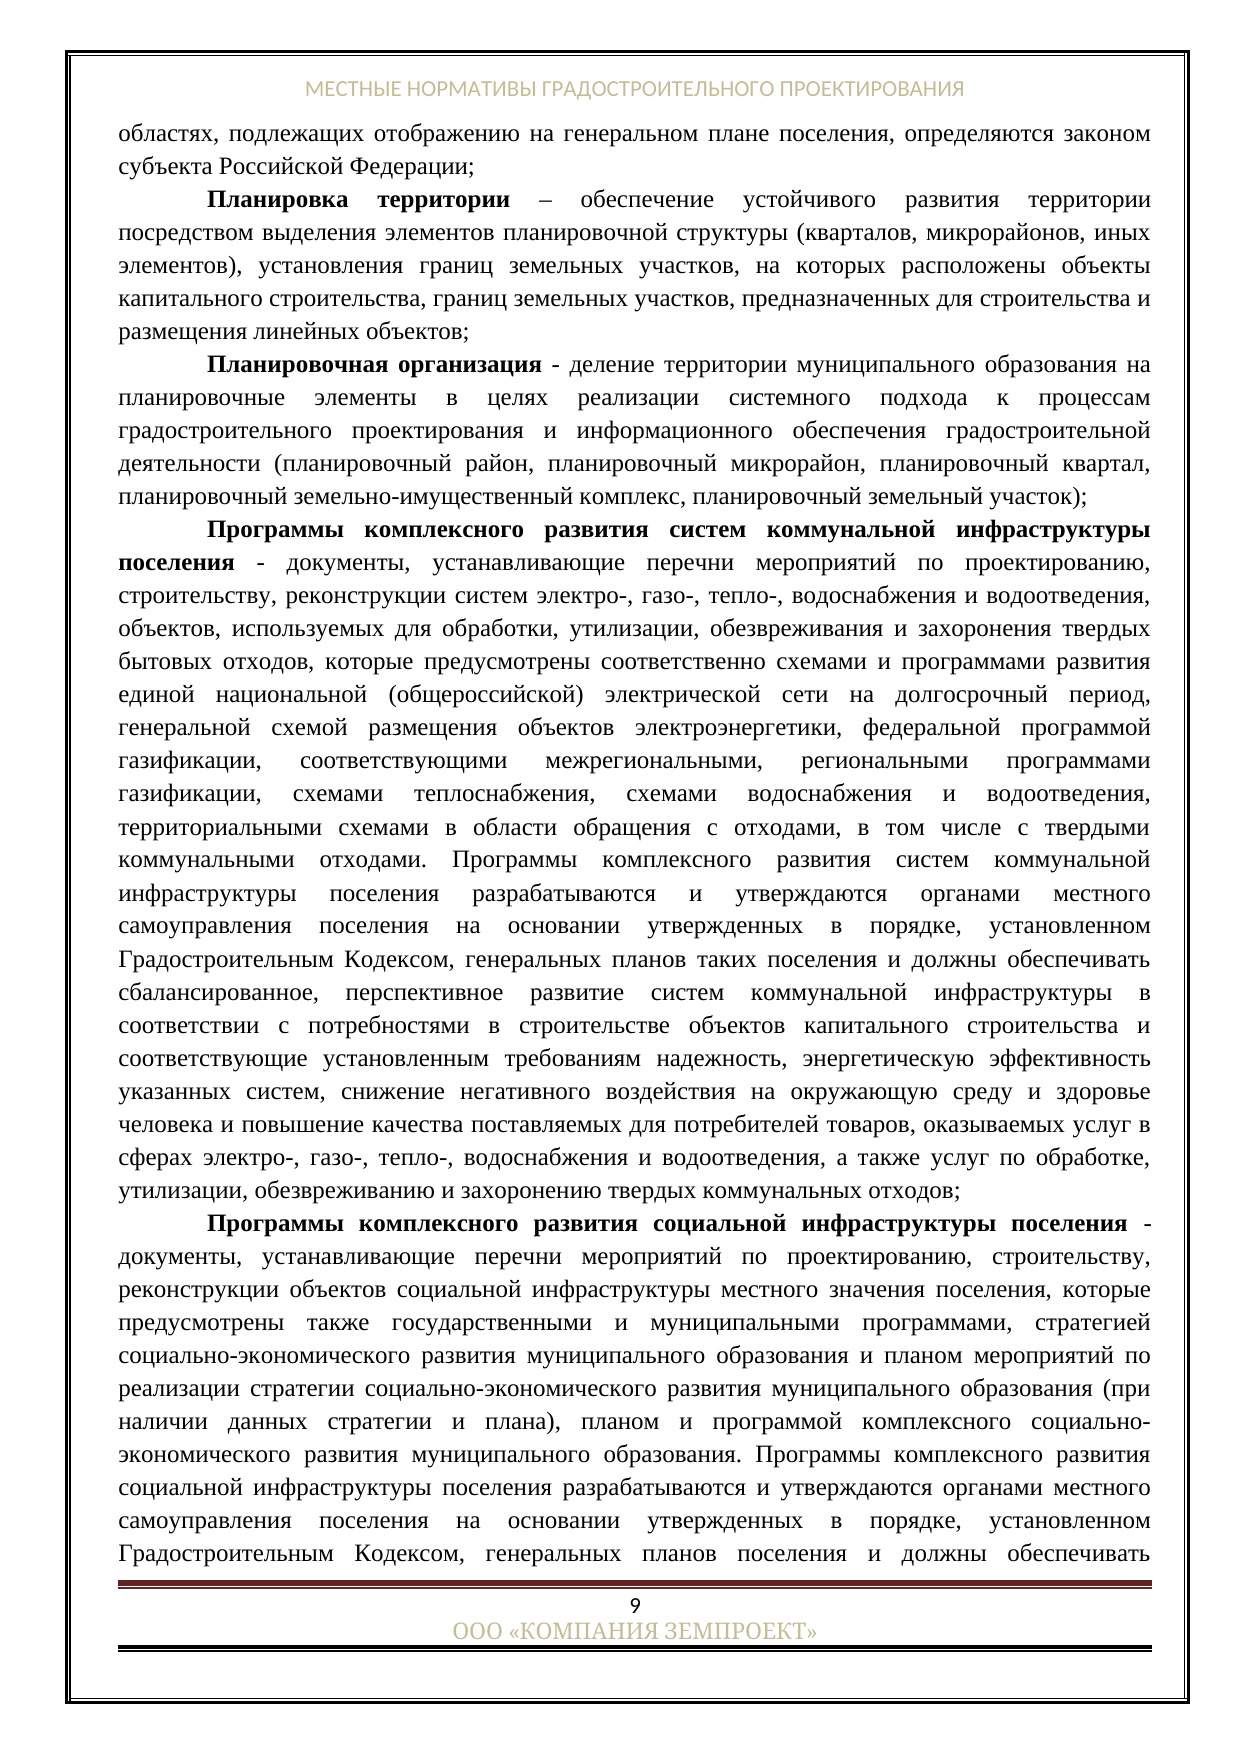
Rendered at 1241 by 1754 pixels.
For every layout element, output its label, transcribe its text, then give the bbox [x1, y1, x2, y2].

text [118, 1208, 1152, 1567]
text Программы комплексного развития систем коммунальной инфраструктуры поселения - документы, устанавливающие перечни мероприятий по проектированию, строительству, реконструкции систем электро-, газо-, тепло-, водоснабжения и водоотведения, объектов, используемых для обработки, утилизации, обезвреживания и захоронения твердых бытовых отходов, которые предусмотрены соответственно схемами и программами развития единой национальной (общероссийской) электрической сети на долгосрочный период, генеральной схемой размещения объектов электроэнергетики, федеральной программой газификации, соответствующими межрегиональными, региональными программами газификации, схемами теплоснабжения, схемами водоснабжения и водоотведения, территориальными схемами в области обращения с отходами, в том числе с твердыми коммунальными отходами. Программы комплексного развития систем коммунальной инфраструктуры поселения разрабатываются и утверждаются органами местного самоуправления поселения на основании утвержденных в порядке, установленном Градостроительным Кодексом, генеральных планов таких поселения и должны обеспечивать сбалансированное, перспективное развитие систем коммунальной инфраструктуры в соответствии с потребностями в строительстве объектов капитального строительства и соответствующие установленным требованиям надежность, энергетическую эффективность указанных систем, снижение негативного воздействия на окружающую среду и здоровье человека и повышение качества поставляемых для потребителей товаров, оказываемых услуг в сферах электро-, газо-, тепло-, водоснабжения и водоотведения, а также услуг по обработке, утилизации, обезвреживанию и захоронению твердых коммунальных отходов; [118, 514, 1152, 1203]
text Планировочная организация - деление территории муниципального образования на планировочные элементы в целях реализации системного подхода к процессам градостроительного проектирования и информационного обеспечения градостроительной деятельности (планировочный район, планировочный микрорайон, планировочный квартал, планировочный земельно-имущественный комплекс, планировочный земельный участок); [118, 349, 1152, 510]
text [118, 118, 1152, 180]
text Планировка территории – обеспечение устойчивого развития территории посредством выделения элементов планировочной структуры (кварталов, микрорайонов, иных элементов), установления границ земельных участков, на которых расположены объекты капитального строительства, границ земельных участков, предназначенных для строительства и размещения линейных объектов; [118, 184, 1152, 345]
